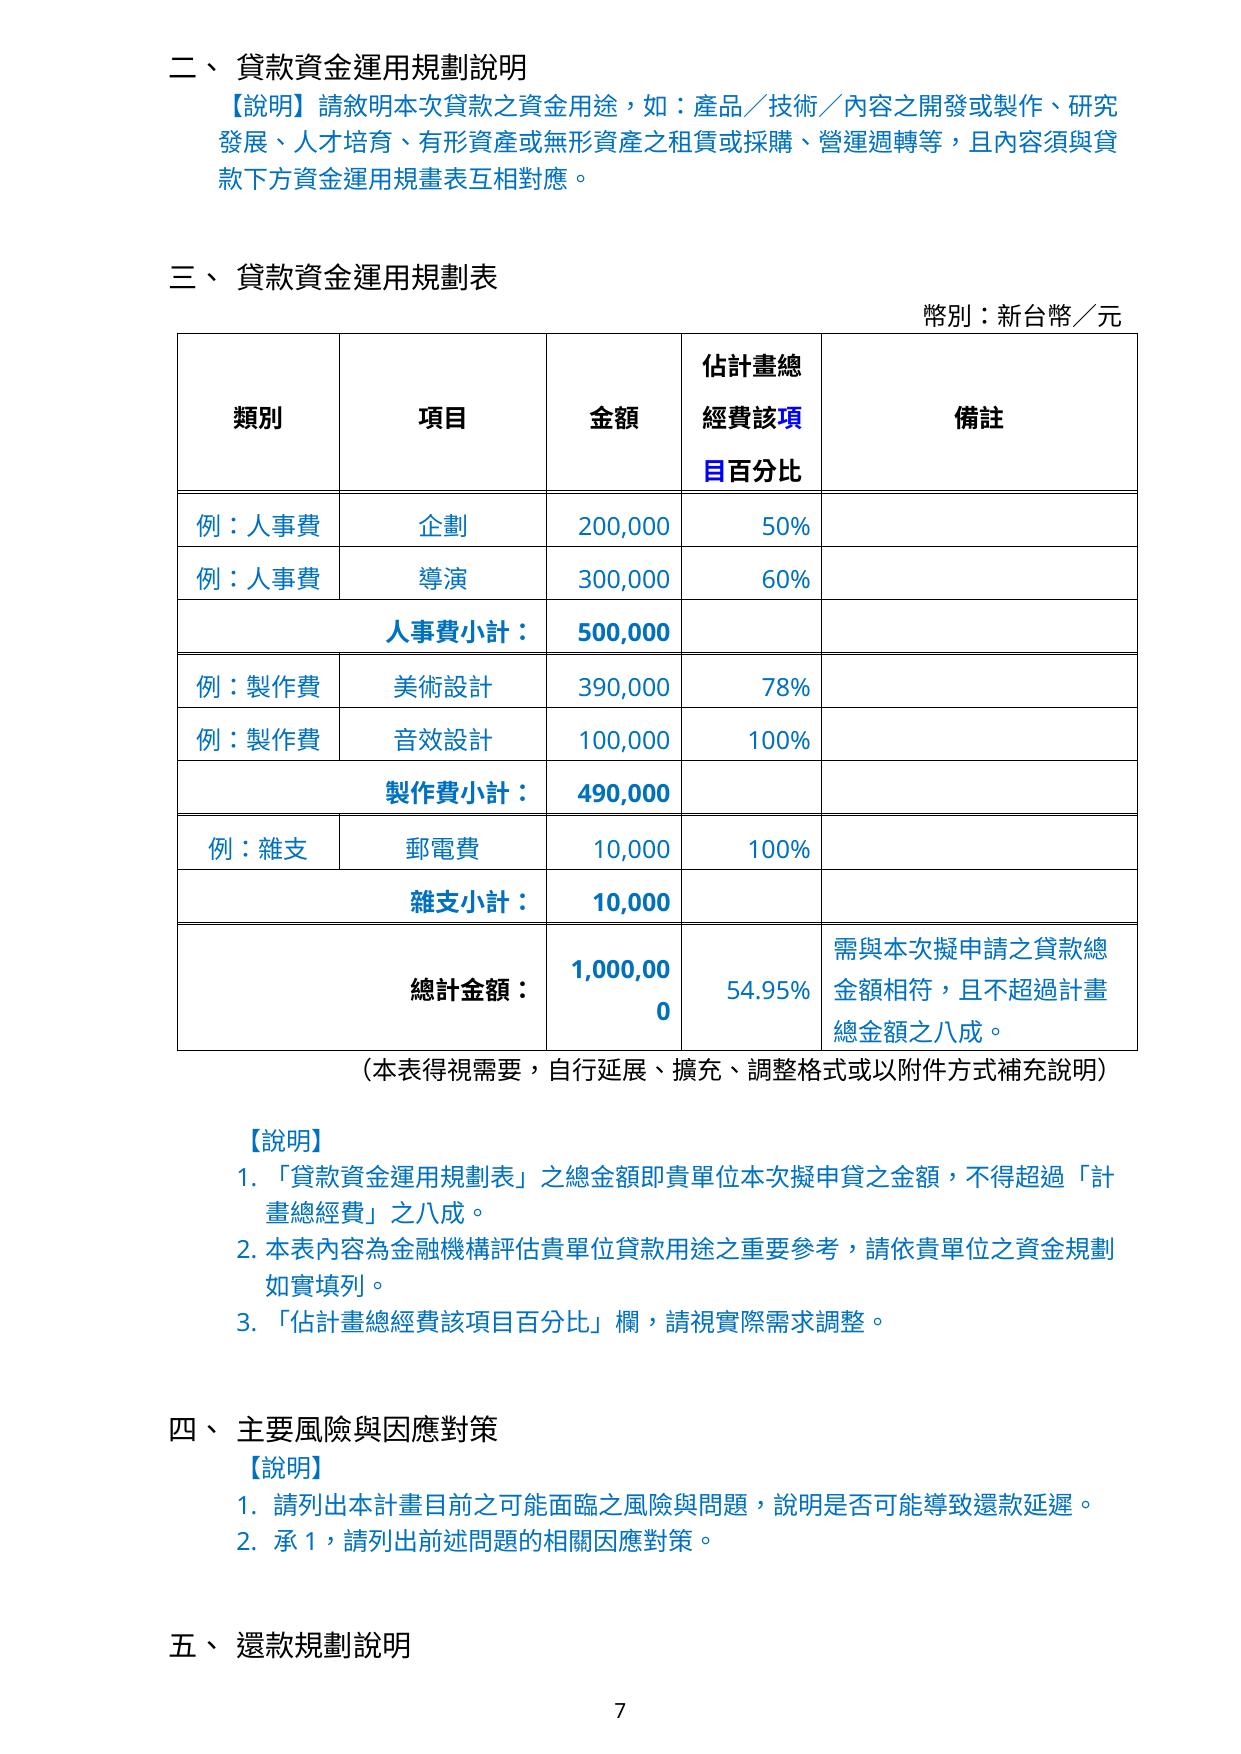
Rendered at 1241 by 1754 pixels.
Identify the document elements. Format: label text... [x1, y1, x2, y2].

list 請列出本計畫目前之可能面臨之風險與問題，說明是否可能導致還款延遲。 [236, 1485, 1122, 1521]
table_cell 人事費小計： [178, 600, 546, 652]
table_header 金額 [547, 334, 681, 490]
list 本表內容為金融機構評估貴單位貸款用途之重要參考，請依貴單位之資金規劃如實填列。 [236, 1230, 1122, 1302]
table_cell 例：雜支 [178, 816, 339, 868]
table_header 項目 [340, 334, 546, 490]
table_cell 雜支小計： [178, 870, 546, 922]
table_cell 企劃 [340, 494, 546, 546]
table_cell 導演 [340, 547, 546, 599]
list 還款規劃說明 [168, 1622, 1122, 1664]
table_cell 郵電費 [340, 816, 546, 868]
table_cell 100% [682, 816, 821, 868]
list 主要風險與因應對策 [168, 1407, 1122, 1449]
table_cell [822, 761, 1137, 813]
list 「貸款資金運用規劃表」之總金額即貴單位本次擬申貸之金額，不得超過「計畫總經費」之八成。 [236, 1157, 1122, 1230]
table_header 備註 [822, 334, 1137, 490]
table_cell 1,000,000 [547, 925, 681, 1050]
table_cell [822, 494, 1137, 546]
table_cell 音效設計 [340, 708, 546, 760]
table_header 類別 [178, 334, 339, 490]
table_cell 490,000 [547, 761, 681, 813]
table_cell [682, 761, 821, 813]
table_cell [822, 547, 1137, 599]
table_cell 50% [682, 494, 821, 546]
text （本表得視需要，自行延展、擴充、調整格式或以附件方式補充說明） [168, 1051, 1122, 1087]
table_cell 需與本次擬申請之貸款總金額相符，且不超過計畫總金額之八成。 [822, 925, 1137, 1050]
table_cell 10,000 [547, 870, 681, 922]
table_cell 500,000 [547, 600, 681, 652]
table_cell 例：人事費 [178, 494, 339, 546]
table_cell 10,000 [547, 816, 681, 868]
table_cell [822, 870, 1137, 922]
table_cell [822, 600, 1137, 652]
table_cell 100,000 [547, 708, 681, 760]
list 「佔計畫總經費該項目百分比」欄，請視實際需求調整。 [236, 1302, 1122, 1338]
text 幣別：新台幣／元 [218, 297, 1122, 333]
table_header 佔計畫總經費該項目百分比 [682, 334, 821, 490]
table_cell 54.95% [682, 925, 821, 1050]
table_cell 例：製作費 [178, 655, 339, 707]
table_cell 100% [682, 708, 821, 760]
table_cell 390,000 [547, 655, 681, 707]
text 【說明】 [236, 1121, 1122, 1157]
table_cell [822, 655, 1137, 707]
table_cell 製作費小計： [178, 761, 546, 813]
list 承1，請列出前述問題的相關因應對策。 [236, 1521, 1122, 1558]
table_cell 60% [682, 547, 821, 599]
table_cell [822, 816, 1137, 868]
table_cell 200,000 [547, 494, 681, 546]
table_cell [682, 600, 821, 652]
list 貸款資金運用規劃表 [168, 254, 1122, 297]
table_cell 美術設計 [340, 655, 546, 707]
table_cell [822, 708, 1137, 760]
text 【說明】請敘明本次貸款之資金用途，如：產品／技術／內容之開發或製作、研究發展、人才培育、有形資產或無形資產之租賃或採購、營運週轉等，且內容須與貸款下方資金運用規畫表互相對應。 [218, 87, 1122, 195]
table_cell [682, 870, 821, 922]
table_cell 例：人事費 [178, 547, 339, 599]
list 貸款資金運用規劃說明 [168, 44, 1122, 87]
table_cell 總計金額： [178, 925, 546, 1050]
text 【說明】 [236, 1449, 1122, 1485]
table_cell 300,000 [547, 547, 681, 599]
table_cell 例：製作費 [178, 708, 339, 760]
table_cell 78% [682, 655, 821, 707]
